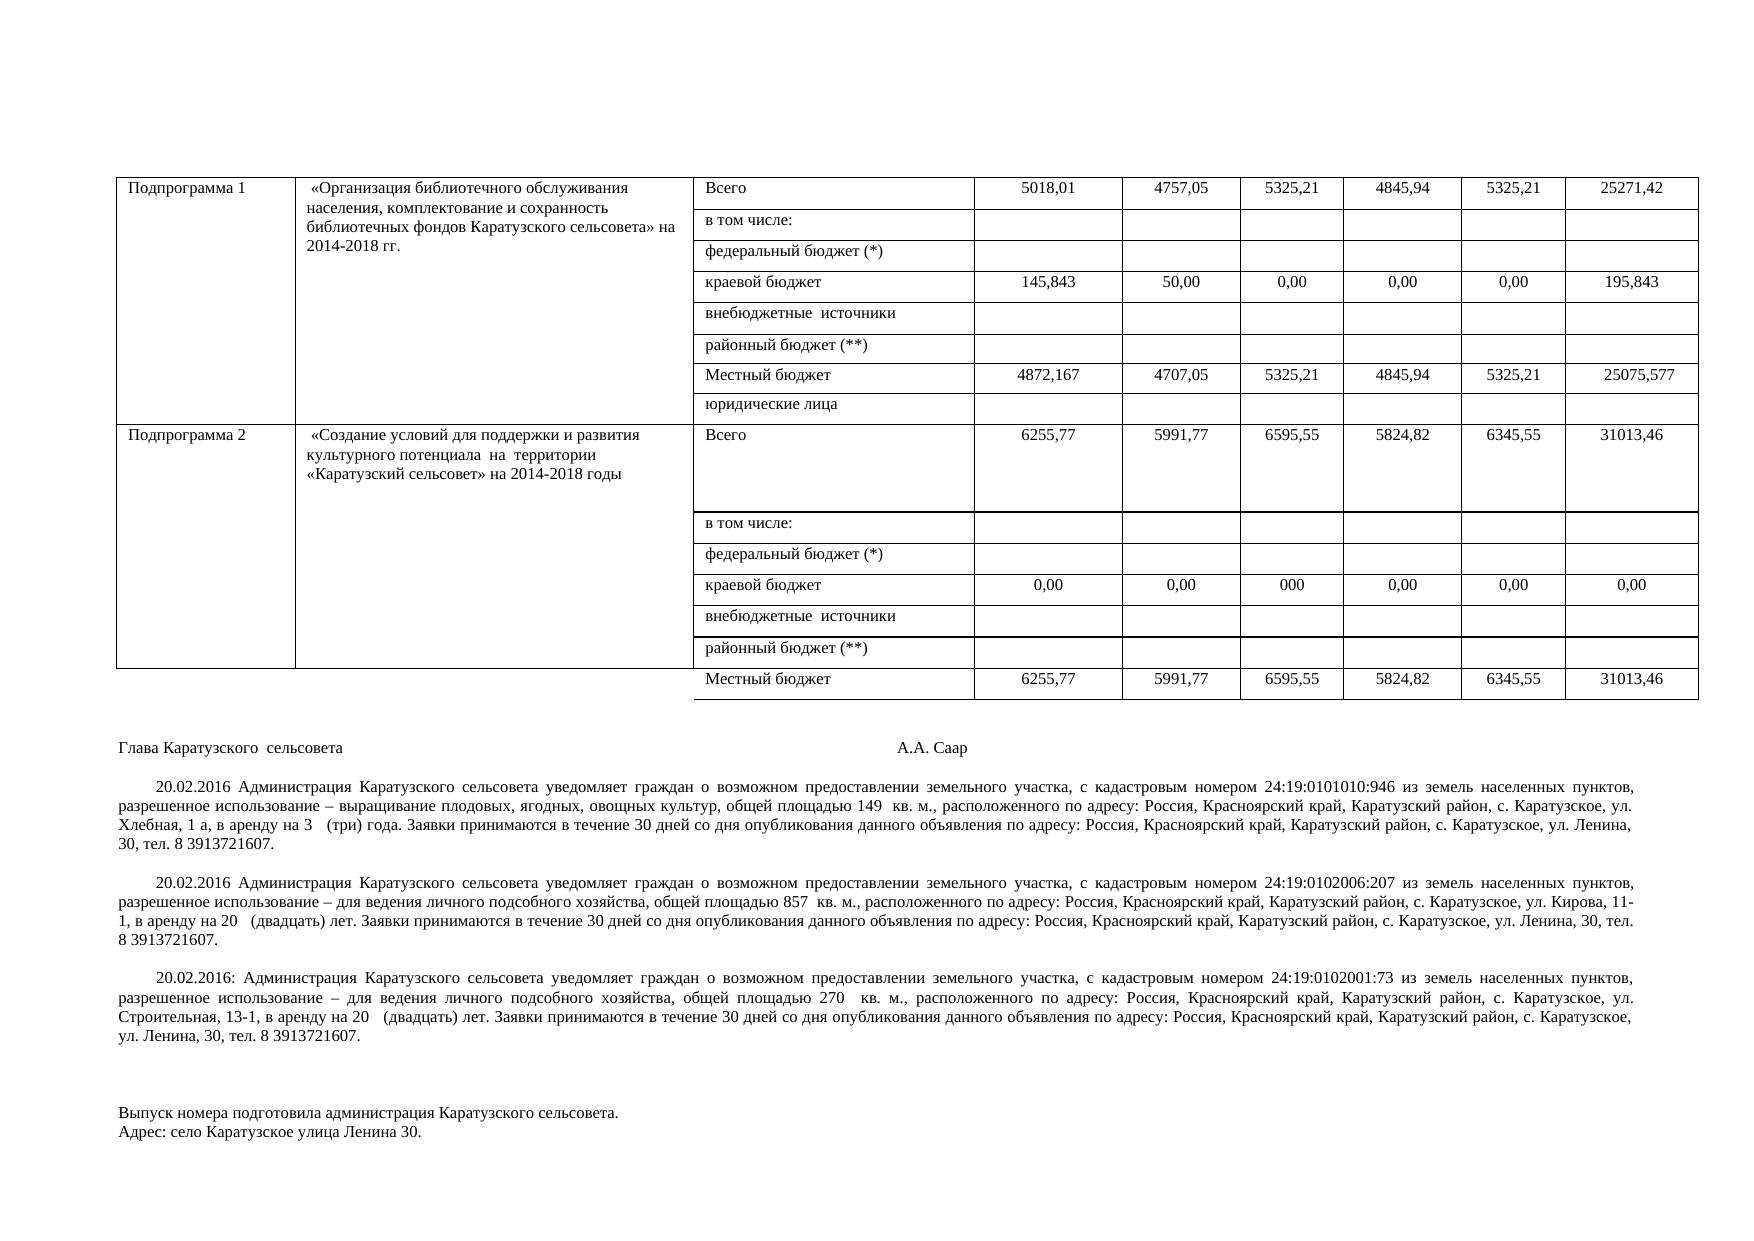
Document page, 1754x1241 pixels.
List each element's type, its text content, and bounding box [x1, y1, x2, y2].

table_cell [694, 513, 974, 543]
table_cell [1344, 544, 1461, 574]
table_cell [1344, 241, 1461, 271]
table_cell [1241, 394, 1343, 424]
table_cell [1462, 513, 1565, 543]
text 20.02.2016: Администрация Каратузского сельсовета уведомляет граждан о возможном предоставлении земельного участка, с кадастровым номером 24:19:0102001:73 из земель населенных пунктов, разрешенное использование – для ведения личного подсобного хозяйства, общей площадью 270 кв. м., расположенного по адресу: Россия, Красноярский край, Каратузский район, с. Каратузское, ул. Строительная, 13-1, в аренду на 20 (двадцать) лет. Заявки принимаются в течение 30 дней со дня опубликования данного объявления по адресу: Россия, Красноярский край, Каратузский район, с. Каратузское, ул. Ленина, 30, тел. 8 3913721607. [118, 968, 1636, 1045]
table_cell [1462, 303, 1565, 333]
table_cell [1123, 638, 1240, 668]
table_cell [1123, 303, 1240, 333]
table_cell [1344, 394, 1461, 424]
table_cell [1344, 210, 1461, 240]
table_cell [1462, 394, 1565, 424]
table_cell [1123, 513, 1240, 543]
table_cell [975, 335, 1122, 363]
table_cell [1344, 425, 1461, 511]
table_cell 25271,42 [1566, 178, 1698, 208]
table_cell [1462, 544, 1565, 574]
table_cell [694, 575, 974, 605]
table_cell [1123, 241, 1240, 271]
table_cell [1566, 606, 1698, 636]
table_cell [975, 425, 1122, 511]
table_cell [975, 241, 1122, 271]
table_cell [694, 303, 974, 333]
text Глава Каратузского сельсовета А.А. Саар [118, 738, 1636, 757]
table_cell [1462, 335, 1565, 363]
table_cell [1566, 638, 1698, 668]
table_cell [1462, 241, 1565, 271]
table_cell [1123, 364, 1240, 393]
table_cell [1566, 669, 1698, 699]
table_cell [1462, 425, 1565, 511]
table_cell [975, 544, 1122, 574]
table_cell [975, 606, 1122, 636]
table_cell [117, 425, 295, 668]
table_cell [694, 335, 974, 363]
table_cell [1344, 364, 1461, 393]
table_cell «Организация библиотечного обслуживания населения, комплектование и сохранность библиотечных фондов Каратузского сельсовета» на 2014-2018 гг. [296, 178, 693, 424]
table_cell Всего [694, 178, 974, 208]
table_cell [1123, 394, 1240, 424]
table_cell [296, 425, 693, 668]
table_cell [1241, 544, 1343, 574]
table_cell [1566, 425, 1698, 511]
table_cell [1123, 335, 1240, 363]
table_cell 4757,05 [1123, 178, 1240, 208]
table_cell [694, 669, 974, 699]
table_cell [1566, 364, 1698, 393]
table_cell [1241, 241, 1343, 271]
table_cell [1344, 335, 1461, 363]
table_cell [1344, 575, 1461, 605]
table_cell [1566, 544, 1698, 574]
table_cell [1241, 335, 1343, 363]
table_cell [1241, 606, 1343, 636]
text Выпуск номера подготовила администрация Каратузского сельсовета. [118, 1102, 1636, 1122]
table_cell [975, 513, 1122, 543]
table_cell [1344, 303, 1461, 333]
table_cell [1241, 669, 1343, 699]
table_cell 5325,21 [1462, 178, 1565, 208]
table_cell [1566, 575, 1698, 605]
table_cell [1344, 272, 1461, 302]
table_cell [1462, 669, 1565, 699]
table_cell федеральный бюджет (*) [694, 241, 974, 271]
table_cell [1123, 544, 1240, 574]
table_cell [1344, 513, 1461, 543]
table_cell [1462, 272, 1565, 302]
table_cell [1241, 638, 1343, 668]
table_cell [1566, 210, 1698, 240]
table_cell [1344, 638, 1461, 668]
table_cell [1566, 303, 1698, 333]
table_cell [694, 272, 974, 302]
table_cell [1123, 210, 1240, 240]
text 20.02.2016 Администрация Каратузского сельсовета уведомляет граждан о возможном предоставлении земельного участка, с кадастровым номером 24:19:0102006:207 из земель населенных пунктов, разрешенное использование – для ведения личного подсобного хозяйства, общей площадью 857 кв. м., расположенного по адресу: Россия, Красноярский край, Каратузский район, с. Каратузское, ул. Кирова, 11-1, в аренду на 20 (двадцать) лет. Заявки принимаются в течение 30 дней со дня опубликования данного объявления по адресу: Россия, Красноярский край, Каратузский район, с. Каратузское, ул. Ленина, 30, тел. 8 3913721607. [118, 872, 1636, 949]
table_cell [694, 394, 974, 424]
table_cell [1462, 210, 1565, 240]
text Адрес: село Каратузское улица Ленина 30. [118, 1122, 1636, 1141]
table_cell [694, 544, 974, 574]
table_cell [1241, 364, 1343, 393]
table_cell 4845,94 [1344, 178, 1461, 208]
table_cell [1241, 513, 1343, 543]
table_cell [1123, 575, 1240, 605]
table_cell 5018,01 [975, 178, 1122, 208]
table_cell в том числе: [694, 210, 974, 240]
table_cell [975, 210, 1122, 240]
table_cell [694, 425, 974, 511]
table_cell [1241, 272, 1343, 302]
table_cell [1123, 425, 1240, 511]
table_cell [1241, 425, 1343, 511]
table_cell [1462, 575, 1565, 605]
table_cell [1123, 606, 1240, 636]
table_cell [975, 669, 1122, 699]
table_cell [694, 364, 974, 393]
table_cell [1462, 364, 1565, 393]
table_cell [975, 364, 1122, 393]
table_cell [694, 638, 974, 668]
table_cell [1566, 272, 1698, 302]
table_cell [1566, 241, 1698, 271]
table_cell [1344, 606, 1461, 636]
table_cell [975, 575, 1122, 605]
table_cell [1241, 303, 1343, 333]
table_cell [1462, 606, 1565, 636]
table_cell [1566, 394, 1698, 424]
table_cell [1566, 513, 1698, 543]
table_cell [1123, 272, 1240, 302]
table_cell Подпрограмма 1 [117, 178, 295, 424]
text 20.02.2016 Администрация Каратузского сельсовета уведомляет граждан о возможном предоставлении земельного участка, с кадастровым номером 24:19:0101010:946 из земель населенных пунктов, разрешенное использование – выращивание плодовых, ягодных, овощных культур, общей площадью 149 кв. м., расположенного по адресу: Россия, Красноярский край, Каратузский район, с. Каратузское, ул. Хлебная, 1 а, в аренду на 3 (три) года. Заявки принимаются в течение 30 дней со дня опубликования данного объявления по адресу: Россия, Красноярский край, Каратузский район, с. Каратузское, ул. Ленина, 30, тел. 8 3913721607. [118, 777, 1636, 853]
table_cell [1241, 210, 1343, 240]
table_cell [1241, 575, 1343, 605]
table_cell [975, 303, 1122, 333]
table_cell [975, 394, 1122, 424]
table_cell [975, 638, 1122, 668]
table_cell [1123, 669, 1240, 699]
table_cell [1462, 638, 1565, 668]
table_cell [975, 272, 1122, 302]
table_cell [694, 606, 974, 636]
table_cell 5325,21 [1241, 178, 1343, 208]
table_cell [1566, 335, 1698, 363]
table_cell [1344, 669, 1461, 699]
